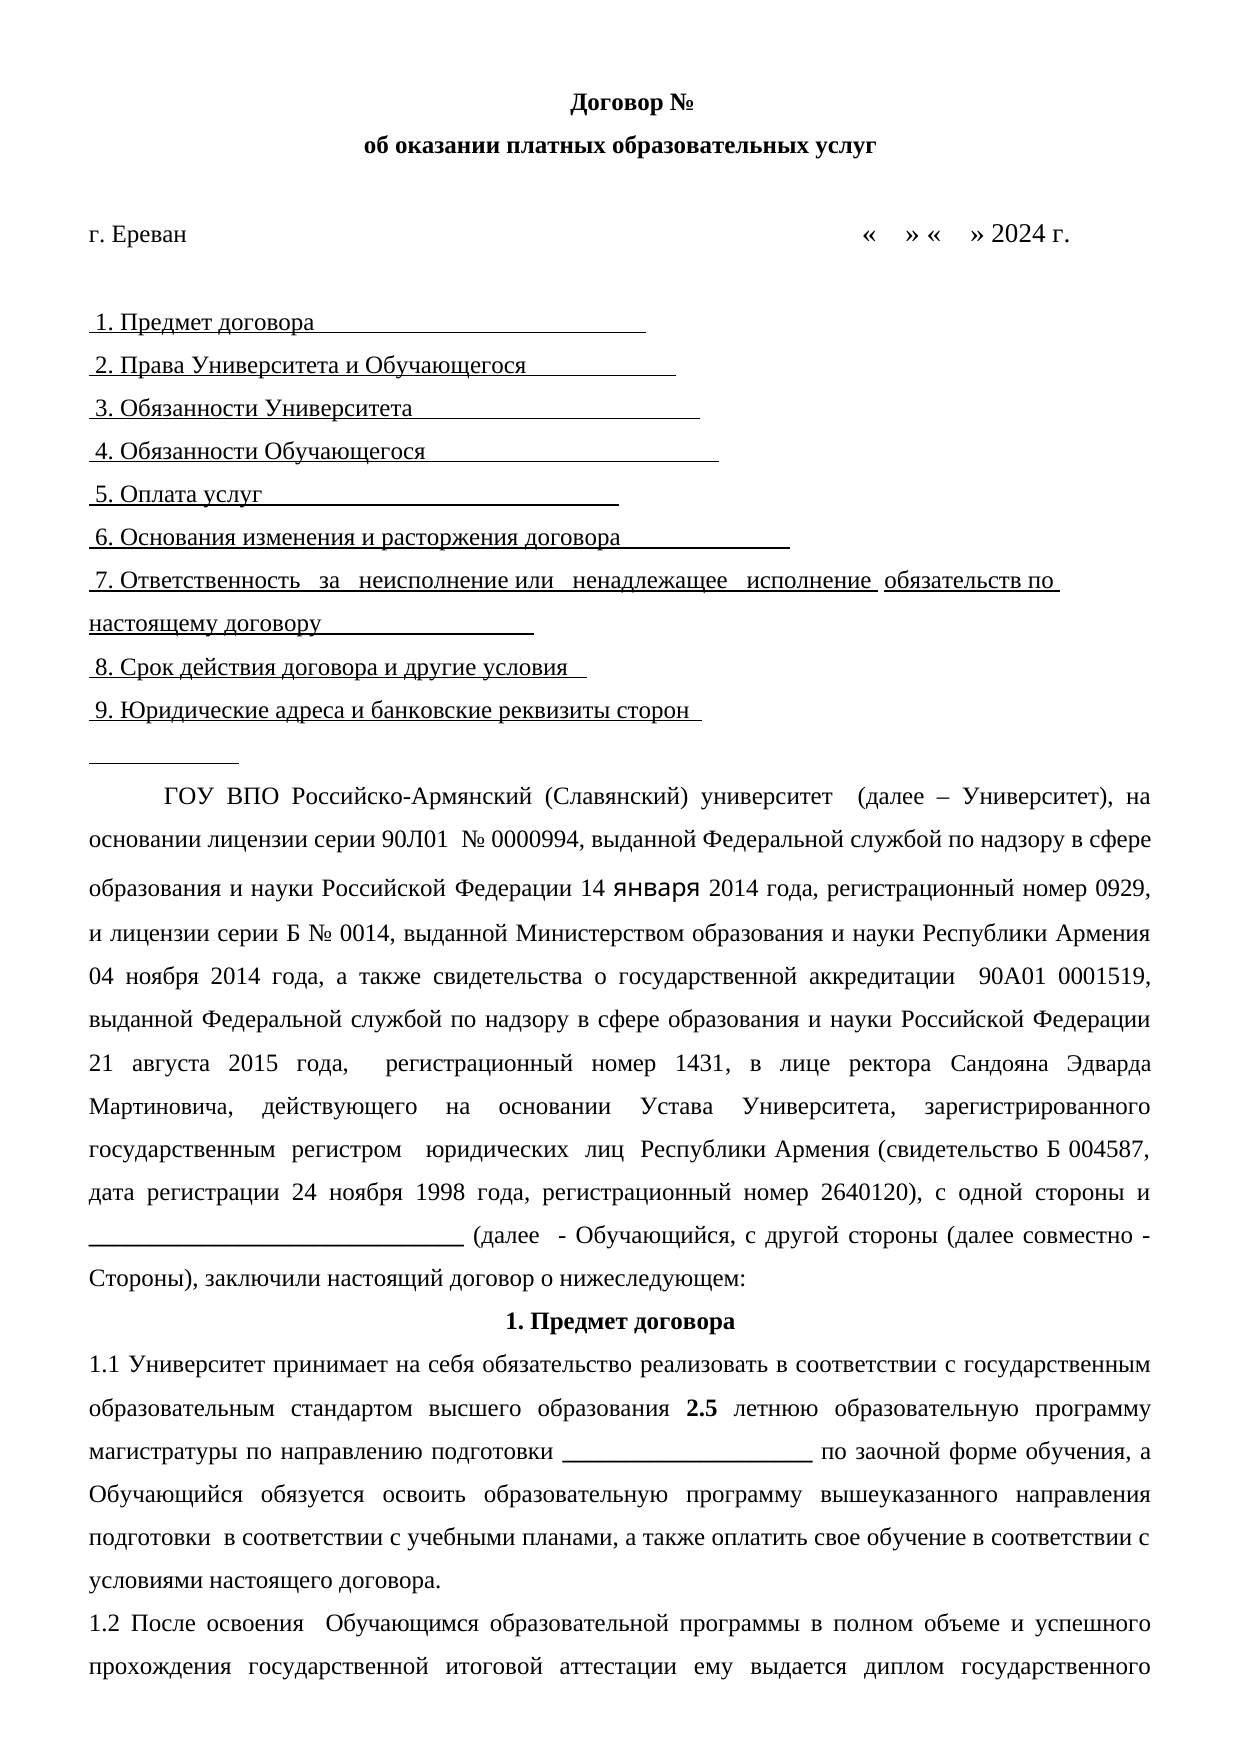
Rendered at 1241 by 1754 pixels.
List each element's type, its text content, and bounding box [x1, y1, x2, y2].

text 6. Основания изменения и расторжения договора [89, 522, 1152, 551]
text ГОУ ВПО Российско-Армянский (Славянский) университет (далее – Университет), на основании лицензии серии 90Л01 № 0000994, выданной Федеральной службой по надзору в сфере образования и науки Российской Федерации 14 января 2014 года, регистрационный номер 0929, и лицензии серии Б № 0014, выданной Министерством образования и науки Республики Армения 04 ноября 2014 года, а также свидетельства о государственной аккредитации 90А01 0001519, выданной Федеральной службой по надзору в сфере образования и науки Российской Федерации 21 августа 2015 года, регистрационный номер 1431, в лице ректора Сандояна Эдварда Мартиновича, действующего на основании Устава Университета, зарегистрированного государственным регистром юридических лиц Республики Армения (свидетельство Б 004587, дата регистрации 24 ноября 1998 года, регистрационный номер 2640120), с одной стороны и ______________________________ (далее - Обучающийся, с другой стороны (далее совместно - Стороны), заключили настоящий договор о нижеследующем: [89, 781, 1152, 1292]
text 1. Предмет договора [89, 1306, 1152, 1335]
text 9. Юридические адреса и банковские реквизиты сторон [89, 695, 1152, 723]
text Договор № [89, 87, 1152, 116]
list 1.1 Университет принимает на себя обязательство реализовать в соответствии с государственным образовательным стандартом высшего образования 2.5 летнюю образовательную программу магистратуры по направлению подготовки ____________________ по заочной форме обучения, а Обучающийся обязуется освоить образовательную программу вышеуказанного направления подготовки в соответствии с учебными планами, а также оплатить свое обучение в соответствии с условиями настоящего договора. [89, 1349, 1152, 1594]
text 8. Срок действия договора и другие условия [89, 652, 1152, 680]
text г. Ереван « » « » 2024 г. [89, 217, 1152, 248]
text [89, 1608, 1152, 1680]
text 4. Обязанности Обучающегося [89, 436, 1152, 465]
text 5. Оплата услуг [89, 479, 1152, 508]
text 2. Права Университета и Обучающегося [89, 350, 1152, 378]
text 1. Предмет договора [89, 307, 1152, 335]
text об оказании платных образовательных услуг [89, 131, 1152, 159]
text 7. Ответственность за неисполнение или ненадлежащее исполнение обязательств по настоящему договору [89, 565, 1152, 637]
text 3. Обязанности Университета [89, 393, 1152, 422]
